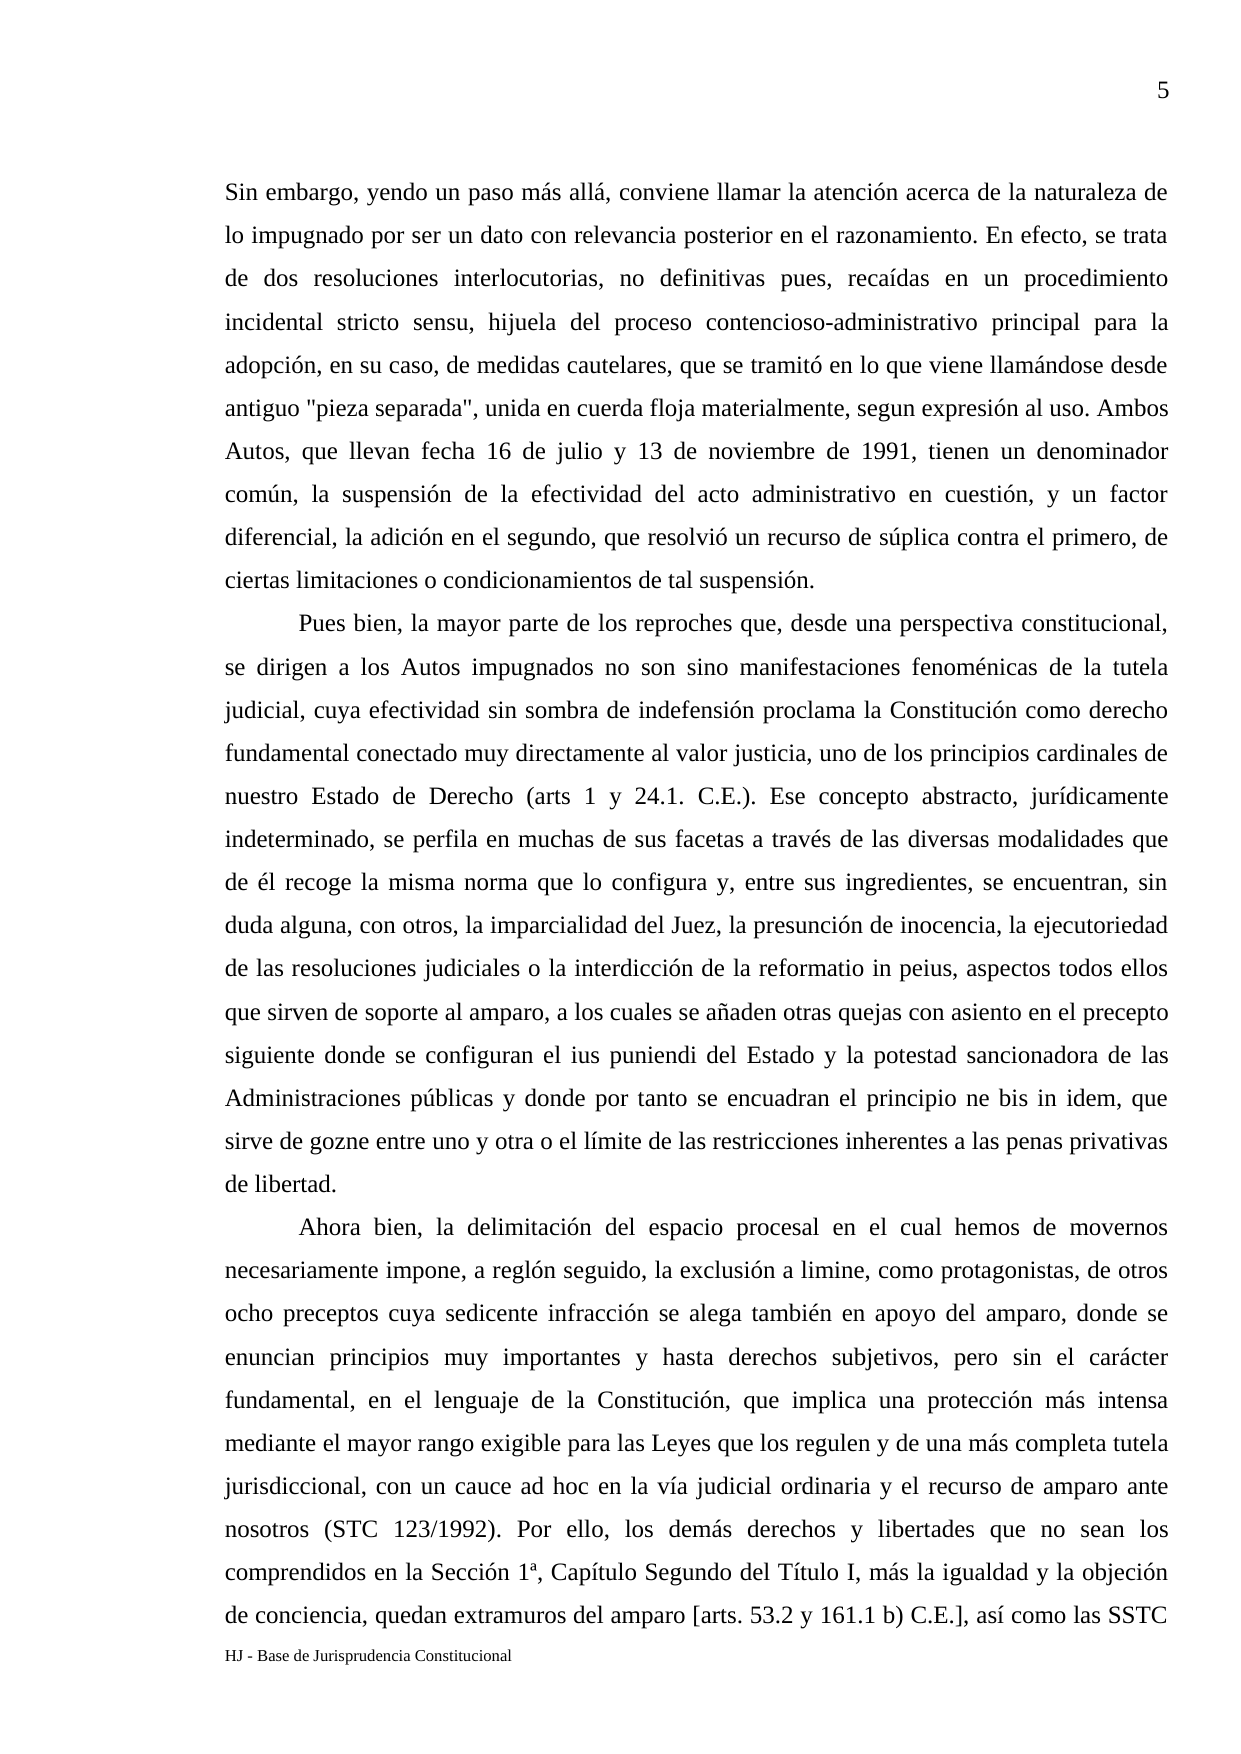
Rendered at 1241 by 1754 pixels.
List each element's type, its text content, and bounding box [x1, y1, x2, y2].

text Pues bien, la mayor parte de los reproches que, desde una perspectiva constitucional, se dirigen a los Autos impugnados no son sino manifestaciones fenoménicas de la tutela judicial, cuya efectividad sin sombra de indefensión proclama la Constitución como derecho fundamental conectado muy directamente al valor justicia, uno de los principios cardinales de nuestro Estado de Derecho (arts 1 y 24.1. C.E.). Ese concepto abstracto, jurídicamente indeterminado, se perfila en muchas de sus facetas a través de las diversas modalidades que de él recoge la misma norma que lo configura y, entre sus ingredientes, se encuentran, sin duda alguna, con otros, la imparcialidad del Juez, la presunción de inocencia, la ejecutoriedad de las resoluciones judiciales o la interdicción de la reformatio in peius, aspectos todos ellos que sirven de soporte al amparo, a los cuales se añaden otras quejas con asiento en el precepto siguiente donde se configuran el ius puniendi del Estado y la potestad sancionadora de las Administraciones públicas y donde por tanto se encuadran el principio ne bis in idem, que sirve de gozne entre uno y otra o el límite de las restricciones inherentes a las penas privativas de libertad. [224, 608, 1169, 1198]
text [224, 1212, 1169, 1629]
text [224, 177, 1169, 594]
